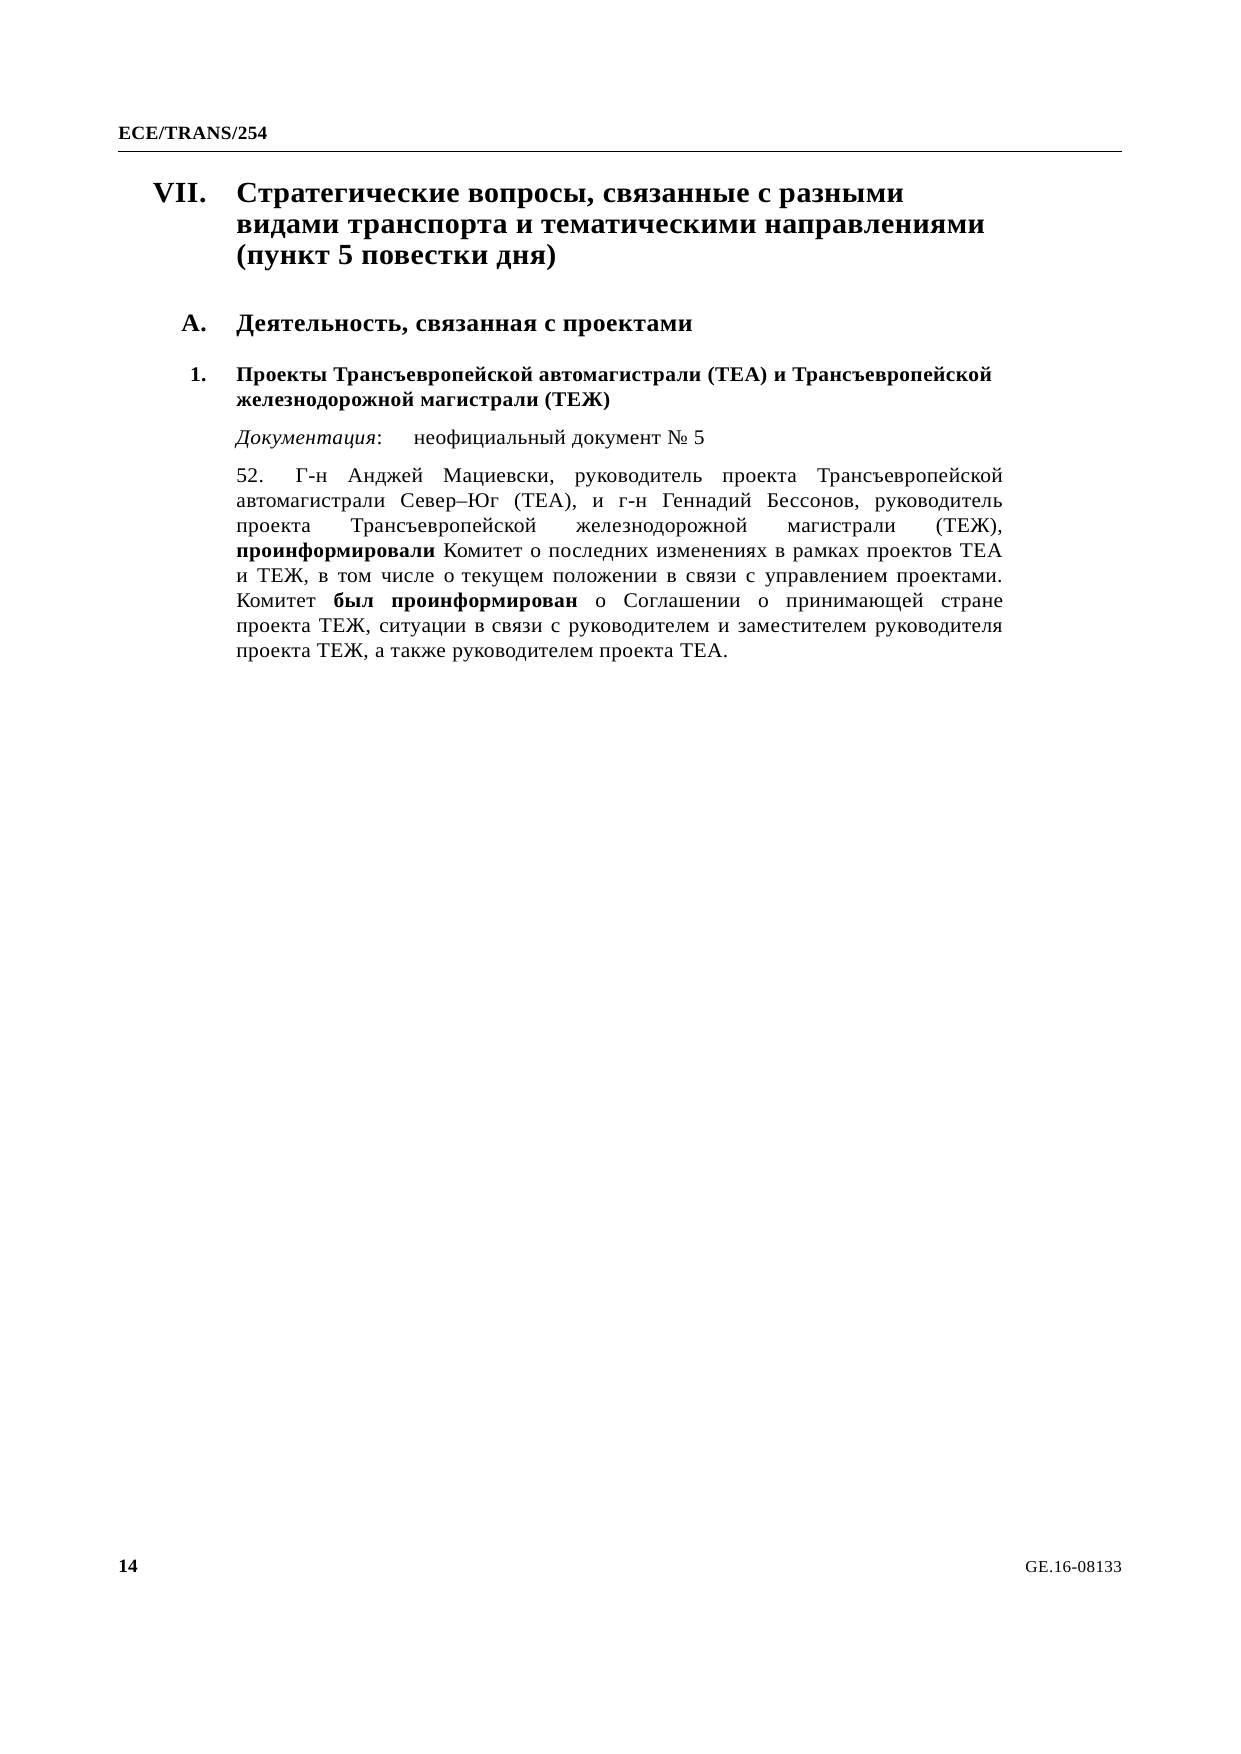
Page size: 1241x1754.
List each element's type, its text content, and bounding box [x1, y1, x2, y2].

text A. Деятельность, связанная с проектами [118, 308, 1004, 337]
text Документация: неофициальный документ № 5 [236, 424, 1004, 449]
text 1. Проекты Трансъевропейской автомагистрали (ТЕА) и Трансъевропейской железнодорожной магистрали (ТЕЖ) [118, 362, 1004, 412]
text VII. Стратегические вопросы, связанные с разными видами транспорта и тематическими направлениями (пункт 5 повестки дня) [118, 177, 1004, 271]
text 52. Г-н Анджей Мациевски, руководитель проекта Трансъевропейской автомагистрали Север–Юг (ТЕА), и г-н Геннадий Бессонов, руководитель проекта Трансъевропейской железнодорожной магистрали (ТЕЖ), проинформировали Комитет о последних изменениях в рамках проектов ТЕА и ТЕЖ, в том числе о текущем положении в связи с управлением проектами. Комитет был проинформирован о Соглашении о принимающей стране проекта ТЕЖ, ситуации в связи с руководителем и заместителем руководителя проекта ТЕЖ, а также руководителем проекта ТЕА. [236, 462, 1004, 662]
